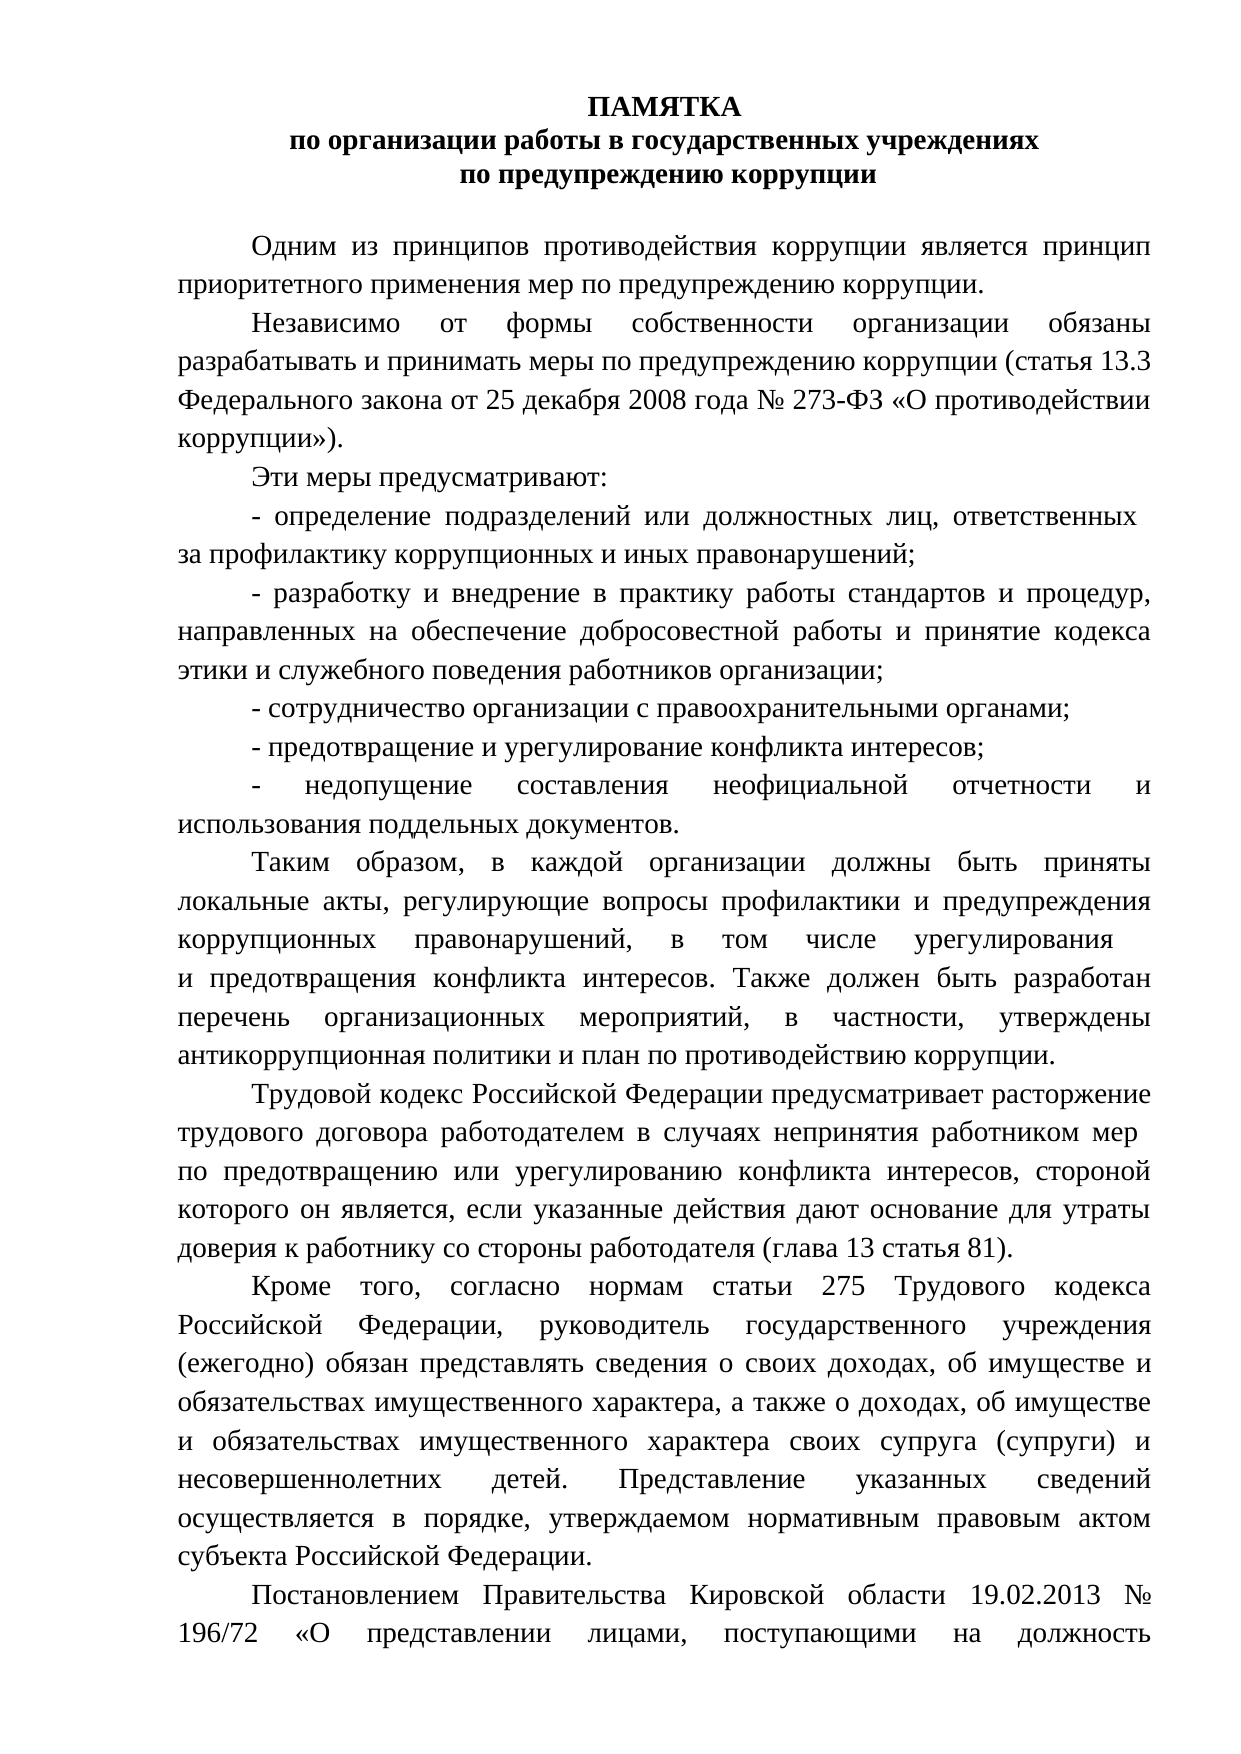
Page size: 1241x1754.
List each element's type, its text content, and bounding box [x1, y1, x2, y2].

text Эти меры предусматривают: [177, 459, 1152, 493]
text Кроме того, согласно нормам статьи 275 Трудового кодекса Российской Федерации, руководитель государственного учреждения (ежегодно) обязан представлять сведения о своих доходах, об имуществе и обязательствах имущественного характера, а также о доходах, об имуществе и обязательствах имущественного характера своих супруга (супруги) и несовершеннолетних детей. Представление указанных сведений осуществляется в порядке, утверждаемом нормативным правовым актом субъекта Российской Федерации. [177, 1268, 1152, 1572]
text Таким образом, в каждой организации должны быть приняты локальные акты, регулирующие вопросы профилактики и предупреждения коррупционных правонарушений, в том числе урегулирования и предотвращения конфликта интересов. Также должен быть разработан перечень организационных мероприятий, в частности, утверждены антикоррупционная политики и план по противодействию коррупции. [177, 844, 1152, 1071]
text - определение подразделений или должностных лиц, ответственных за профилактику коррупционных и иных правонарушений; [177, 498, 1152, 570]
text - сотрудничество организации с правоохранительными органами; [177, 690, 1152, 724]
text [177, 1577, 1152, 1649]
text - разработку и внедрение в практику работы стандартов и процедур, направленных на обеспечение добросовестной работы и принятие кодекса этики и служебного поведения работников организации; [177, 575, 1152, 685]
text ПАМЯТКА [177, 89, 1152, 122]
text по предупреждению коррупции [177, 156, 1152, 189]
text Одним из принципов противодействия коррупции является принцип приоритетного применения мер по предупреждению коррупции. [177, 228, 1152, 300]
text - недопущение составления неофициальной отчетности и использования поддельных документов. [177, 767, 1152, 839]
text по организации работы в государственных учреждениях [177, 122, 1152, 156]
text Независимо от формы собственности организации обязаны разрабатывать и принимать меры по предупреждению коррупции (статья 13.3 Федерального закона от 25 декабря 2008 года № 273-ФЗ «О противодействии коррупции»). [177, 305, 1152, 454]
text Трудовой кодекс Российской Федерации предусматривает расторжение трудового договора работодателем в случаях непринятия работником мер по предотвращению или урегулированию конфликта интересов, стороной которого он является, если указанные действия дают основание для утраты доверия к работнику со стороны работодателя (глава 13 статья 81). [177, 1076, 1152, 1263]
text - предотвращение и урегулирование конфликта интересов; [177, 729, 1152, 762]
